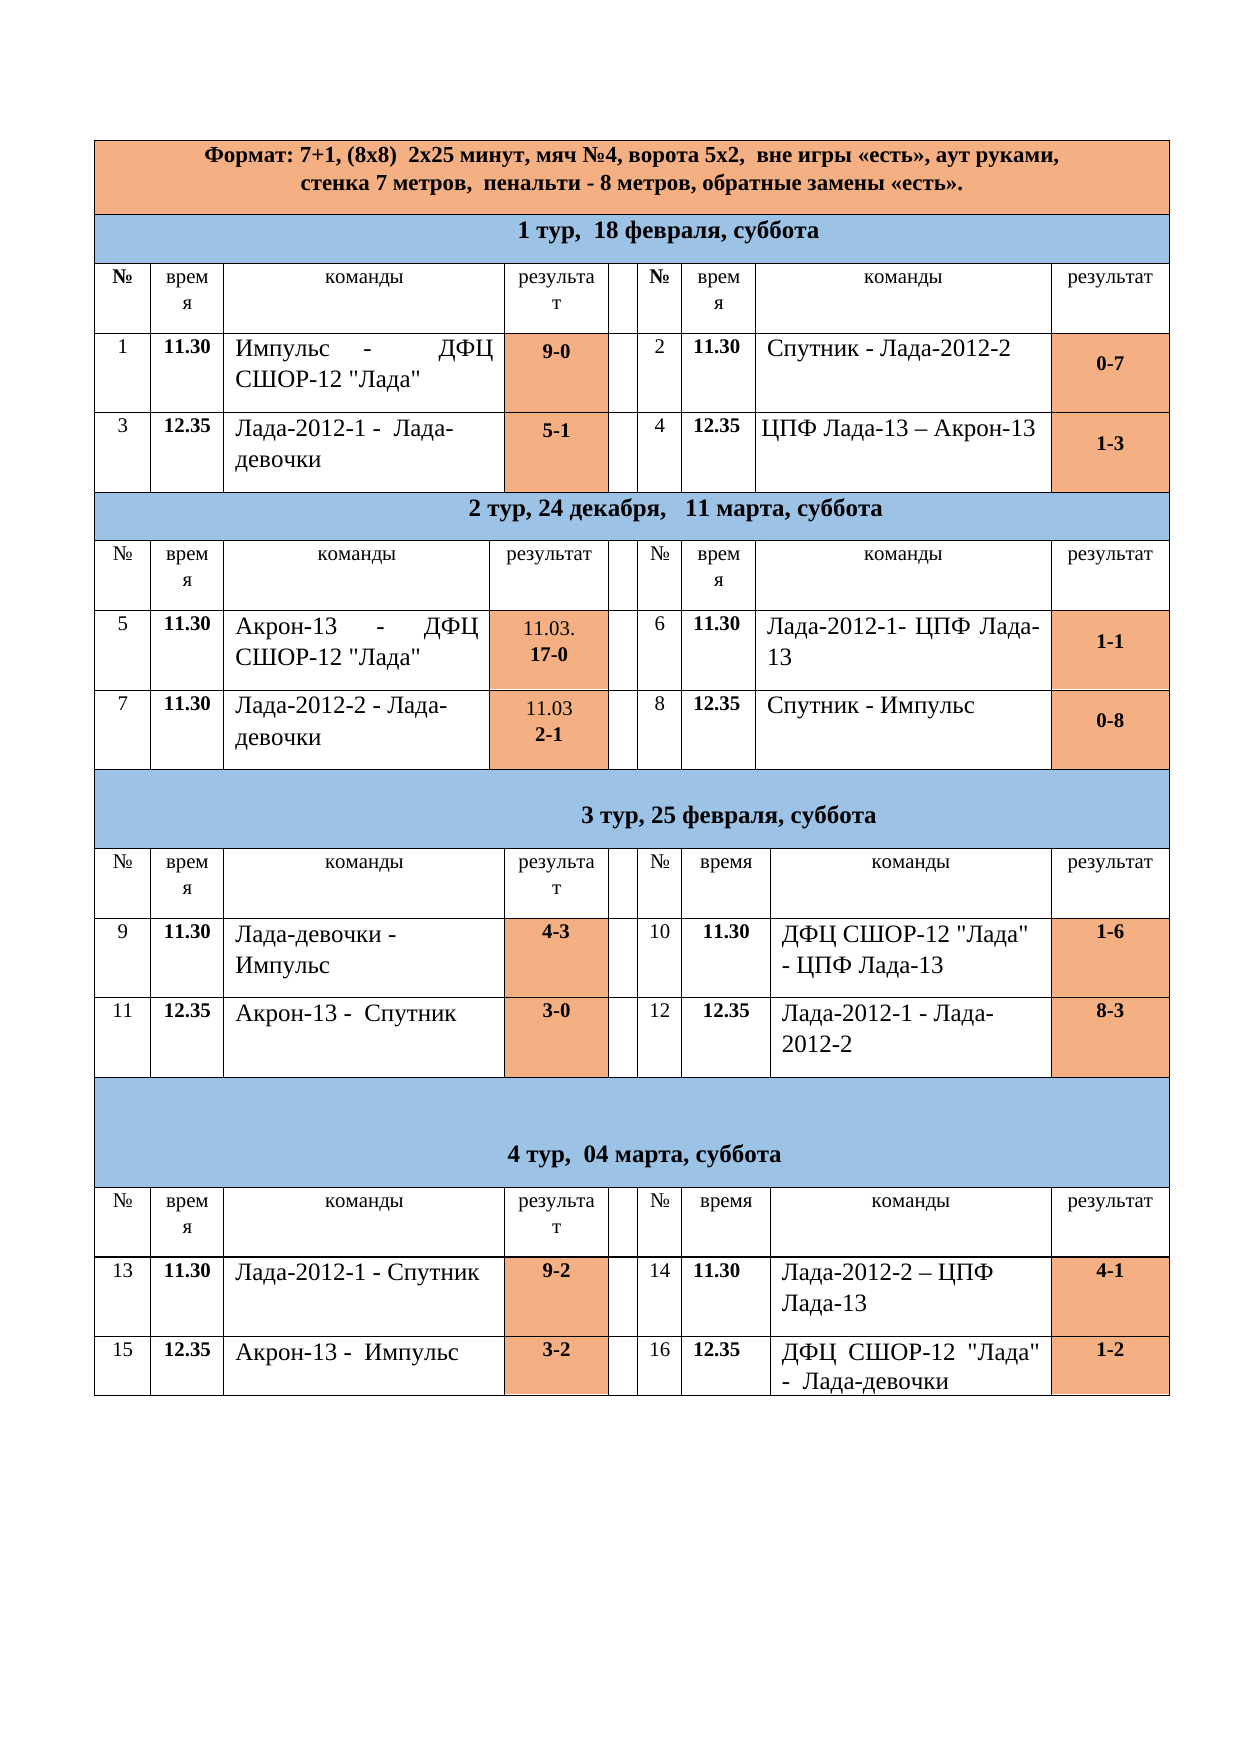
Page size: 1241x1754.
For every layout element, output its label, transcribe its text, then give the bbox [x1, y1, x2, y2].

table_cell [609, 334, 637, 412]
table_cell № [638, 1188, 681, 1256]
table_cell 11.30 [151, 334, 223, 412]
table_cell результат [505, 264, 608, 332]
table_cell 12.35 [682, 691, 755, 769]
table_cell результат [505, 1188, 608, 1256]
table_cell Лада-2012-1 - Спутник [224, 1258, 504, 1336]
table_cell [609, 264, 637, 332]
table_cell Лада-2012-2 – ЦПФ Лада-13 [771, 1258, 1051, 1336]
table_cell 1-6 [1052, 919, 1169, 997]
table_cell [609, 849, 637, 918]
table_cell 2 тур, 24 декабря, 11 марта, суббота [95, 493, 1169, 540]
table_cell № [95, 264, 150, 332]
table_cell 12.35 [151, 998, 223, 1077]
table_cell 3-0 [505, 998, 608, 1077]
table_cell 12 [638, 998, 681, 1077]
table_cell 3-2 [505, 1337, 608, 1394]
table_cell № [95, 541, 150, 610]
table_cell 11.30 [151, 919, 223, 997]
table_cell № [95, 849, 150, 918]
table_cell [609, 413, 637, 492]
table_cell [609, 1258, 637, 1336]
table_cell команды [224, 541, 489, 610]
table_cell Лада-2012-1- ЦПФ Лада-13 [756, 611, 1051, 689]
table_cell [609, 541, 637, 610]
table_cell 12.35 [682, 413, 755, 492]
table_cell 1-1 [1052, 611, 1169, 689]
table_cell 4-1 [1052, 1258, 1169, 1336]
table_cell № [95, 1188, 150, 1256]
table_cell [609, 998, 637, 1077]
table_cell команды [756, 264, 1051, 332]
table_cell команды [224, 1188, 504, 1256]
table_cell команды [771, 1188, 1051, 1256]
table_cell 11.30 [682, 334, 755, 412]
table_cell ДФЦ СШОР-12 "Лада" - Лада-девочки [771, 1337, 1051, 1394]
table_cell 4-3 [505, 919, 608, 997]
table_cell 11.30 [151, 1258, 223, 1336]
table_cell 11.03. 17-0 [490, 611, 608, 689]
table_cell 12.35 [682, 998, 770, 1077]
table_header Формат: 7+1, (8х8) 2х25 минут, мяч №4, ворота 5х2, вне игры «есть», аут руками, стенка 7 метров, пенальти - 8 метров, обратные замены «есть». [95, 141, 1169, 214]
table_cell результат [490, 541, 608, 610]
table_cell 1-2 [1052, 1337, 1169, 1394]
table_cell 6 [638, 611, 681, 689]
table_cell 9-0 [505, 334, 608, 412]
table_cell [609, 1188, 637, 1256]
table_cell 0-8 [1052, 691, 1169, 769]
table_cell 12.35 [151, 413, 223, 492]
table_cell Лада-2012-1 - Лада-2012-2 [771, 998, 1051, 1077]
table_cell 5-1 [505, 413, 608, 492]
table_cell Акрон-13 - Спутник [224, 998, 504, 1077]
table_cell время [682, 849, 770, 918]
table_cell [609, 611, 637, 689]
table_cell № [638, 264, 681, 332]
table_cell 8 [638, 691, 681, 769]
table_cell время [682, 264, 755, 332]
table_cell команды [224, 849, 504, 918]
table_cell Спутник - Лада-2012-2 [756, 334, 1051, 412]
table_cell Лада-2012-1 - Лада-девочки [224, 413, 504, 492]
table_cell время [682, 541, 755, 610]
table_cell результат [505, 849, 608, 918]
table_cell 9 [95, 919, 150, 997]
table_cell 11 [95, 998, 150, 1077]
table_cell результат [1052, 264, 1169, 332]
table_cell Спутник - Импульс [756, 691, 1051, 769]
table_cell 9-2 [505, 1258, 608, 1336]
table_cell 16 [638, 1337, 681, 1394]
table_cell 5 [95, 611, 150, 689]
table_cell Акрон-13 - ДФЦ СШОР-12 "Лада" [224, 611, 489, 689]
table_cell [609, 1337, 637, 1394]
table_cell ЦПФ Лада-13 – Акрон-13 [756, 413, 1051, 492]
table_cell результат [1052, 849, 1169, 918]
table_cell 7 [95, 691, 150, 769]
table_cell 0-7 [1052, 334, 1169, 412]
table_cell Лада-девочки - Импульс [224, 919, 504, 997]
table_cell 8-3 [1052, 998, 1169, 1077]
table_cell 3 тур, 25 февраля, суббота [95, 770, 1169, 848]
table_cell ДФЦ СШОР-12 "Лада" - ЦПФ Лада-13 [771, 919, 1051, 997]
table_cell команды [771, 849, 1051, 918]
table_cell результат [1052, 1188, 1169, 1256]
table_cell 2 [638, 334, 681, 412]
table_cell время [151, 264, 223, 332]
table_cell № [638, 541, 681, 610]
table_cell 13 [95, 1258, 150, 1336]
table_cell команды [756, 541, 1051, 610]
table_cell Акрон-13 - Импульс [224, 1337, 504, 1394]
table_cell 1 тур, 18 февраля, суббота [95, 215, 1169, 263]
table_cell время [151, 541, 223, 610]
table_cell 1 [95, 334, 150, 412]
table_cell время [682, 1188, 770, 1256]
table_cell 11.30 [151, 611, 223, 689]
table_cell № [638, 849, 681, 918]
table_cell 12.35 [151, 1337, 223, 1394]
table_cell 4 [638, 413, 681, 492]
table_cell 11.03 2-1 [490, 691, 608, 769]
table_cell 11.30 [682, 919, 770, 997]
table_cell результат [1052, 541, 1169, 610]
table_cell команды [224, 264, 504, 332]
table_cell Лада-2012-2 - Лада-девочки [224, 691, 489, 769]
table_cell [609, 691, 637, 769]
table_cell 11.30 [682, 1258, 770, 1336]
table_cell 12.35 [682, 1337, 770, 1394]
table_cell 15 [95, 1337, 150, 1394]
table_cell время [151, 1188, 223, 1256]
table_cell 14 [638, 1258, 681, 1336]
table_cell время [151, 849, 223, 918]
table_cell 3 [95, 413, 150, 492]
table_cell [609, 919, 637, 997]
table_cell 11.30 [682, 611, 755, 689]
table_cell Импульс - ДФЦ СШОР-12 "Лада" [224, 334, 504, 412]
table_cell 1-3 [1052, 413, 1169, 492]
table_cell 11.30 [151, 691, 223, 769]
table_cell 10 [638, 919, 681, 997]
table_cell 4 тур, 04 марта, суббота [95, 1078, 1169, 1187]
